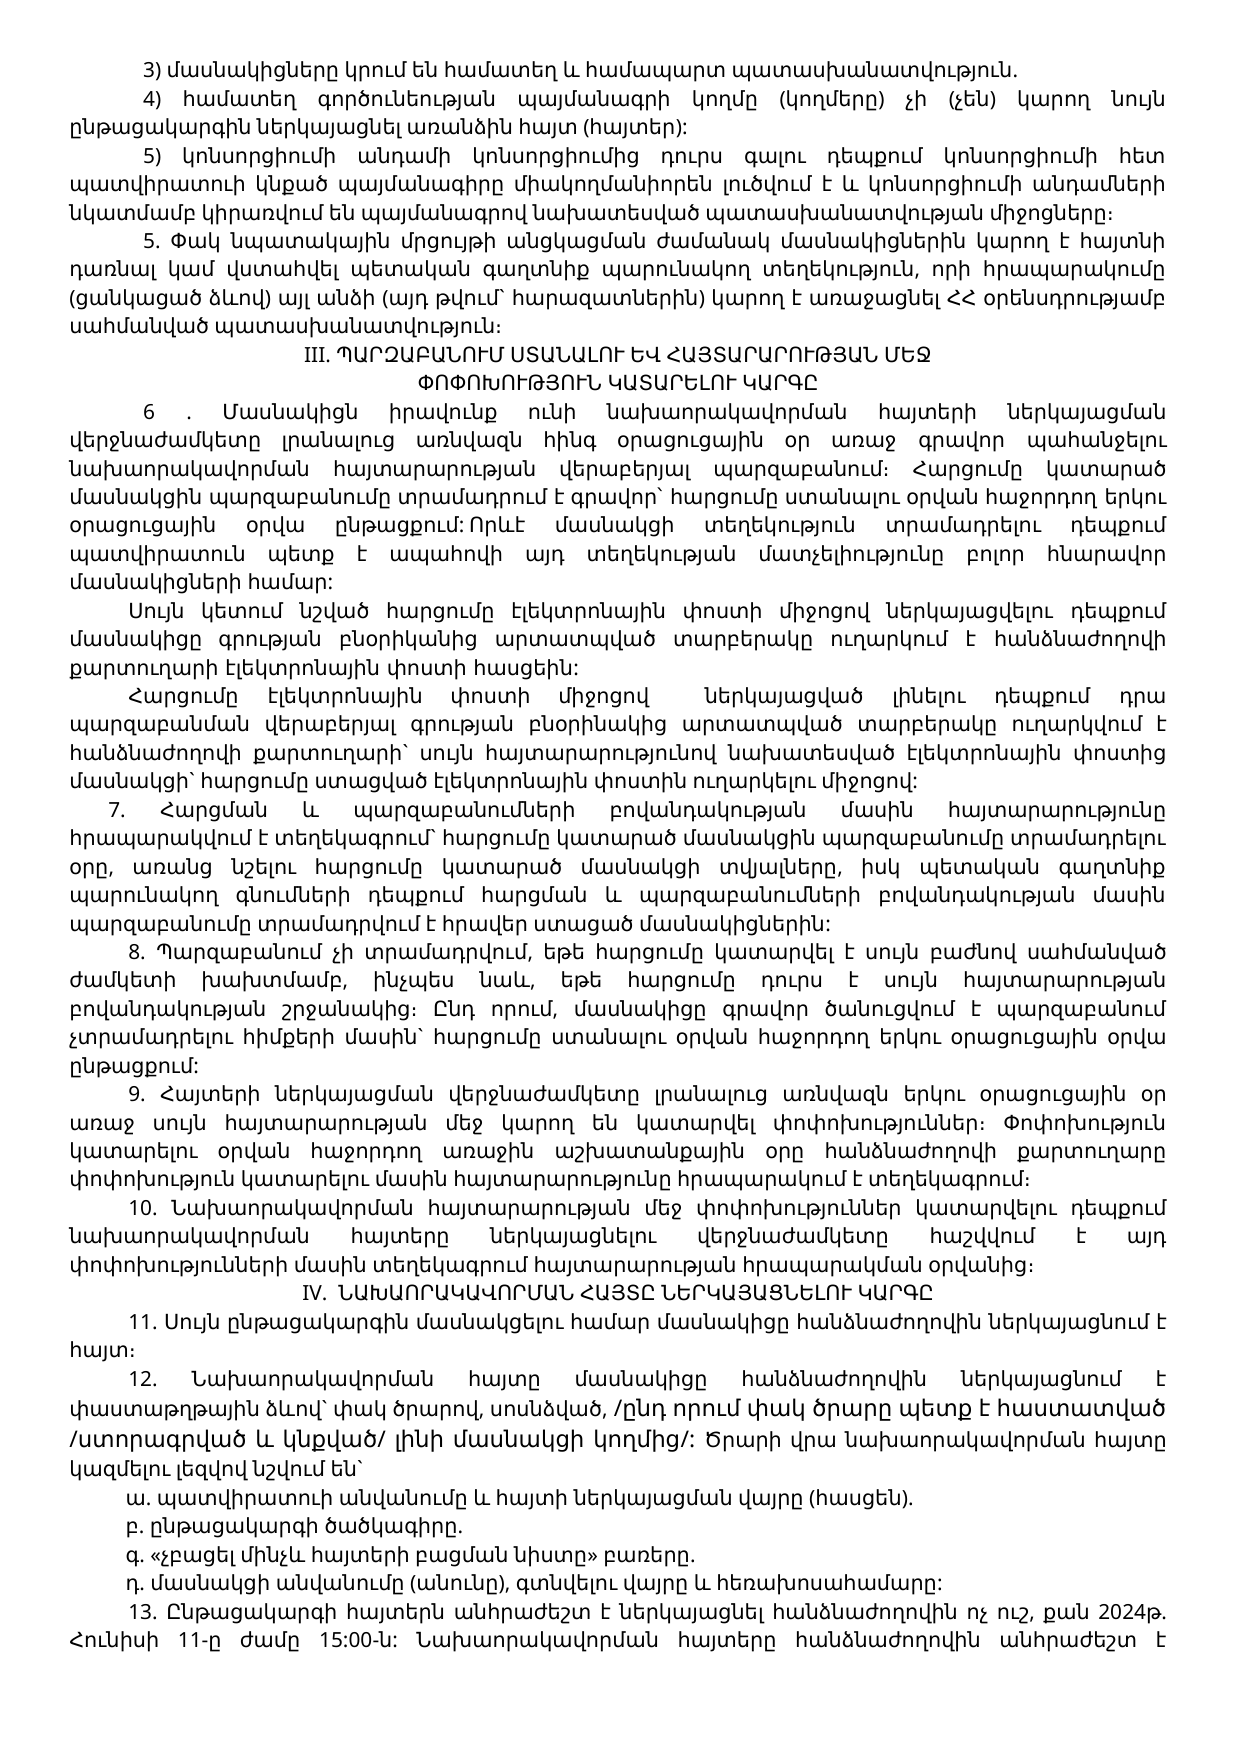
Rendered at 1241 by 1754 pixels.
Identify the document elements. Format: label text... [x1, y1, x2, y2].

text IV. ՆԱԽԱՈՐԱԿԱՎՈՐՄԱՆ ՀԱՅՏԸ ՆԵՐԿԱՅԱՑՆԵԼՈՒ ԿԱՐԳԸ [69, 1278, 1167, 1307]
text 8. Պարզաբանում չի տրամադրվում, եթե հարցումը կատարվել է սույն բաժնով սահմանված ժամկետի խախտմամբ, ինչպես նաև, եթե հարցումը դուրս է սույն հայտարարության բովանդակության շրջանակից։ Ընդ որում, մասնակիցը գրավոր ծանուցվում է պարզաբանում չտրամադրելու հիմքերի մասին` հարցումը ստանալու օրվան հաջորդող երկու օրացուցային օրվա ընթացքում: [69, 937, 1167, 1079]
text 7. Հարցման և պարզաբանումների բովանդակության մասին հայտարարությունը հրապարակվում է տեղեկագրում` հարցումը կատարած մասնակցին պարզաբանումը տրամադրելու օրը, առանց նշելու հարցումը կատարած մասնակցի տվյալները, իսկ պետական գաղտնիք պարունակող գնումների դեպքում հարցման և պարզաբանումների բովանդակության մասին պարզաբանումը տրամադրվում է հրավեր ստացած մասնակիցներին: [69, 795, 1167, 937]
text դ. մասնակցի անվանումը (անունը), գտնվելու վայրը և հեռախոսահամարը: [69, 1568, 1167, 1597]
text բ. ընթացակարգի ծածկագիրը. [69, 1511, 1167, 1540]
text 4) համատեղ գործունեության պայմանագրի կողմը (կողմերը) չի (չեն) կարող նույն ընթացակարգին ներկայացնել առանձին հայտ (հայտեր): [69, 84, 1167, 141]
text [69, 1597, 1167, 1654]
text 9. Հայտերի ներկայացման վերջնաժամկետը լրանալուց առնվազն երկու օրացուցային օր առաջ սույն հայտարարության մեջ կարող են կատարվել փոփոխություններ։ Փոփոխություն կատարելու օրվան հաջորդող առաջին աշխատանքային օրը հանձնաժողովի քարտուղարը փոփոխություն կատարելու մասին հայտարարությունը հրապարակում է տեղեկագրում։ [69, 1079, 1167, 1193]
text 3) մասնակիցները կրում են համատեղ և համապարտ պատասխանատվություն. [69, 56, 1167, 84]
text Հարցումը էլեկտրոնային փոստի միջոցով ներկայացված լինելու դեպքում դրա պարզաբանման վերաբերյալ գրության բնօրինակից արտատպված տարբերակը ուղարկվում է հանձնաժողովի քարտուղարի` սույն հայտարարությունով նախատեսված էլեկտրոնային փոստից մասնակցի` հարցումը ստացված էլեկտրոնային փոստին ուղարկելու միջոցով: [69, 681, 1167, 795]
text 12. Նախաորակավորման հայտը մասնակիցը հանձնաժողովին ներկայացնում է փաստաթղթային ձևով` փակ ծրարով, սոսնձված, /ընդ որում փակ ծրարը պետք է հաստատված /ստորագրված և կնքված/ լինի մասնակցի կողմից/: Ծրարի վրա նախաորակավորման հայտը կազմելու լեզվով նշվում են` [69, 1364, 1167, 1483]
text III. ՊԱՐԶԱԲԱՆՈՒՄ ՍՏԱՆԱԼՈՒ ԵՎ ՀԱՅՏԱՐԱՐՈՒԹՅԱՆ ՄԵՋ [69, 340, 1167, 368]
text ա. պատվիրատուի անվանումը և հայտի ներկայացման վայրը (հասցեն). [69, 1483, 1167, 1511]
text 10. Նախաորակավորման հայտարարության մեջ փոփոխություններ կատարվելու դեպքում նախաորակավորման հայտերը ներկայացնելու վերջնաժամկետը հաշվվում է այդ փոփոխությունների մասին տեղեկագրում հայտարարության հրապարակման օրվանից։ [69, 1193, 1167, 1278]
text 5) կոնսորցիումի անդամի կոնսորցիումից դուրս գալու դեպքում կոնսորցիումի հետ պատվիրատուի կնքած պայմանագիրը միակողմանիորեն լուծվում է և կոնսորցիումի անդամների նկատմամբ կիրառվում են պայմանագրով նախատեսված պատասխանատվության միջոցները։ [69, 141, 1167, 226]
text 6 . Մասնակիցն իրավունք ունի նախաորակավորման հայտերի ներկայացման վերջնաժամկետը լրանալուց առնվազն հինգ օրացուցային օր առաջ գրավոր պահանջելու նախաորակավորման հայտարարության վերաբերյալ պարզաբանում։ Հարցումը կատարած մասնակցին պարզաբանումը տրամադրում է գրավոր՝ հարցումը ստանալու օրվան հաջորդող երկու օրացուցային օրվա ընթացքում: Որևէ մասնակցի տեղեկություն տրամադրելու դեպքում պատվիրատուն պետք է ապահովի այդ տեղեկության մատչելիությունը բոլոր հնարավոր մասնակիցների համար: [69, 397, 1167, 596]
text Սույն կետում նշված հարցումը էլեկտրոնային փոստի միջոցով ներկայացվելու դեպքում մասնակիցը գրության բնօրիկանից արտատպված տարբերակը ուղարկում է հանձնաժողովի քարտուղարի էլեկտրոնային փոստի հասցեին: [69, 596, 1167, 681]
text 11. Սույն ընթացակարգին մասնակցելու համար մասնակիցը հանձնաժողովին ներկայացնում է հայտ։ [69, 1307, 1167, 1364]
text ՓՈՓՈԽՈՒԹՅՈՒՆ ԿԱՏԱՐԵԼՈՒ ԿԱՐԳԸ [69, 368, 1167, 397]
text գ. «չբացել մինչև հայտերի բացման նիստը» բառերը. [69, 1540, 1167, 1568]
text 5. Փակ նպատակային մրցույթի անցկացման ժամանակ մասնակիցներին կարող է հայտնի դառնալ կամ վստահվել պետական գաղտնիք պարունակող տեղեկություն, որի հրապարակումը (ցանկացած ձևով) այլ անձի (այդ թվում` հարազատներին) կարող է առաջացնել ՀՀ օրենսդրությամբ սահմանված պատասխանատվություն։ [69, 226, 1167, 340]
